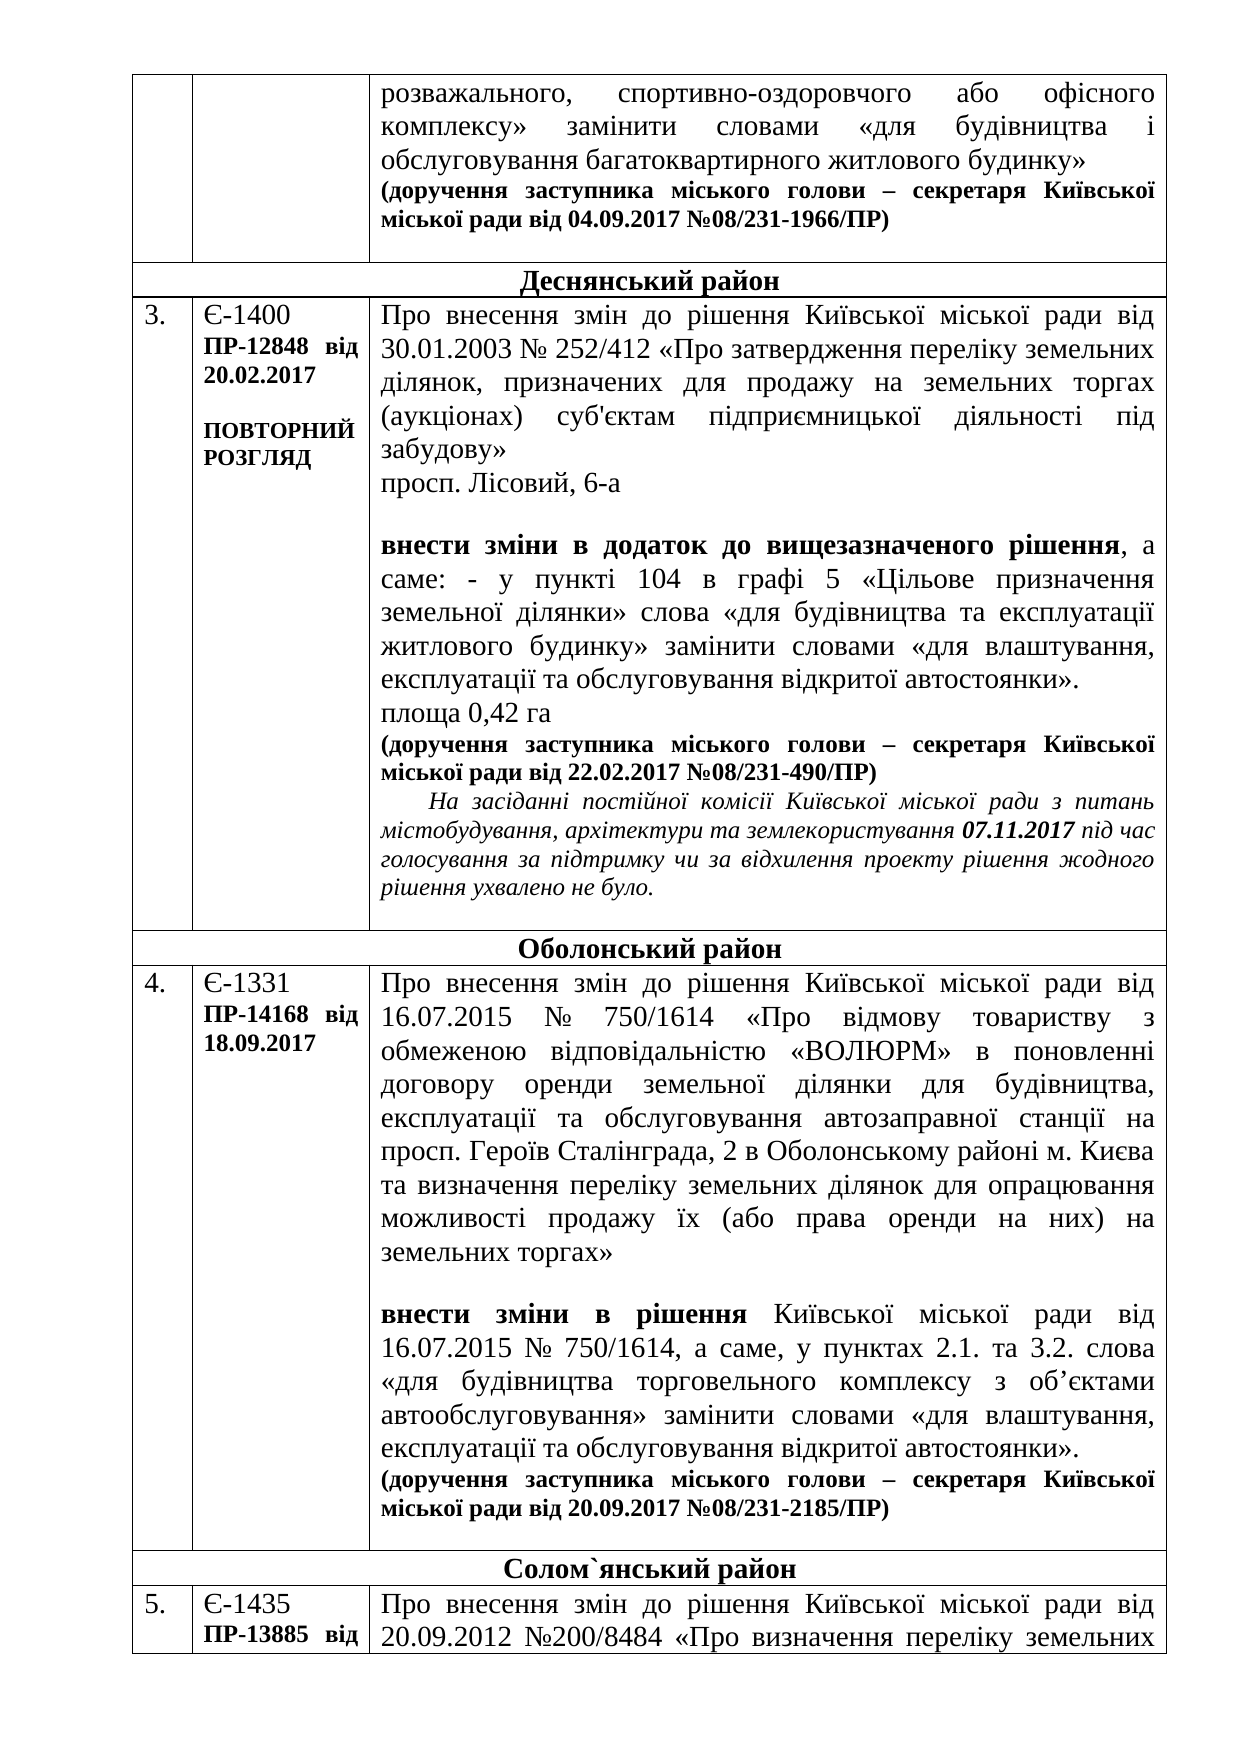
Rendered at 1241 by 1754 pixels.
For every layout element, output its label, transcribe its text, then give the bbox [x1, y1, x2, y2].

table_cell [370, 75, 1166, 262]
table_cell Деснянський район [133, 263, 1166, 296]
table_cell [133, 298, 192, 930]
table_cell Про внесення змін до рішення Київської міської ради від 30.01.2003 № 252/412 «Про затвердження переліку земельних ділянок, призначених для продажу на земельних торгах (аукціонах) суб'єктам підприємницької діяльності під забудову» просп. Лісовий, 6-а внести зміни в додаток до вищезазначеного рішення, а саме: - у пункті 104 в графі 5 «Цільове призначення земельної ділянки» слова «для будівництва та експлуатації житлового будинку» замінити словами «для влаштування, експлуатації та обслуговування відкритої автостоянки». площа 0,42 га (доручення заступника міського голови – секретаря Київської міської ради від 22.02.2017 №08/231-490/ПР) На засіданні постійної комісії Київської міської ради з питань містобудування, архітектури та землекористування 07.11.2017 під час голосування за підтримку чи за відхилення проекту рішення жодного рішення ухвалено не було. [370, 298, 1166, 930]
table_cell Солом`янський район [133, 1551, 1166, 1585]
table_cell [193, 75, 369, 262]
table_cell Оболонський район [133, 931, 1166, 964]
table_cell [133, 75, 192, 262]
table_cell [133, 1586, 192, 1653]
table_cell Є-1400 ПР-12848 від 20.02.2017 ПОВТОРНИЙ РОЗГЛЯД [193, 298, 369, 930]
table_cell Про внесення змін до рішення Київської міської ради від 16.07.2015 № 750/1614 «Про відмову товариству з обмеженою відповідальністю «ВОЛЮРМ» в поновленні договору оренди земельної ділянки для будівництва, експлуатації та обслуговування автозаправної станції на просп. Героїв Сталінграда, 2 в Оболонському районі м. Києва та визначення переліку земельних ділянок для опрацювання можливості продажу їх (або права оренди на них) на земельних торгах» внести зміни в рішення Київської міської ради від 16.07.2015 № 750/1614, а саме, у пунктах 2.1. та 3.2. слова «для будівництва торговельного комплексу з об’єктами автообслуговування» замінити словами «для влаштування, експлуатації та обслуговування відкритої автостоянки». (доручення заступника міського голови – секретаря Київської міської ради від 20.09.2017 №08/231-2185/ПР) [370, 966, 1166, 1550]
table_cell [133, 966, 192, 1550]
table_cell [193, 1586, 369, 1653]
table_cell Є-1331 ПР-14168 від 18.09.2017 [193, 966, 369, 1550]
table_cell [370, 1586, 1166, 1653]
